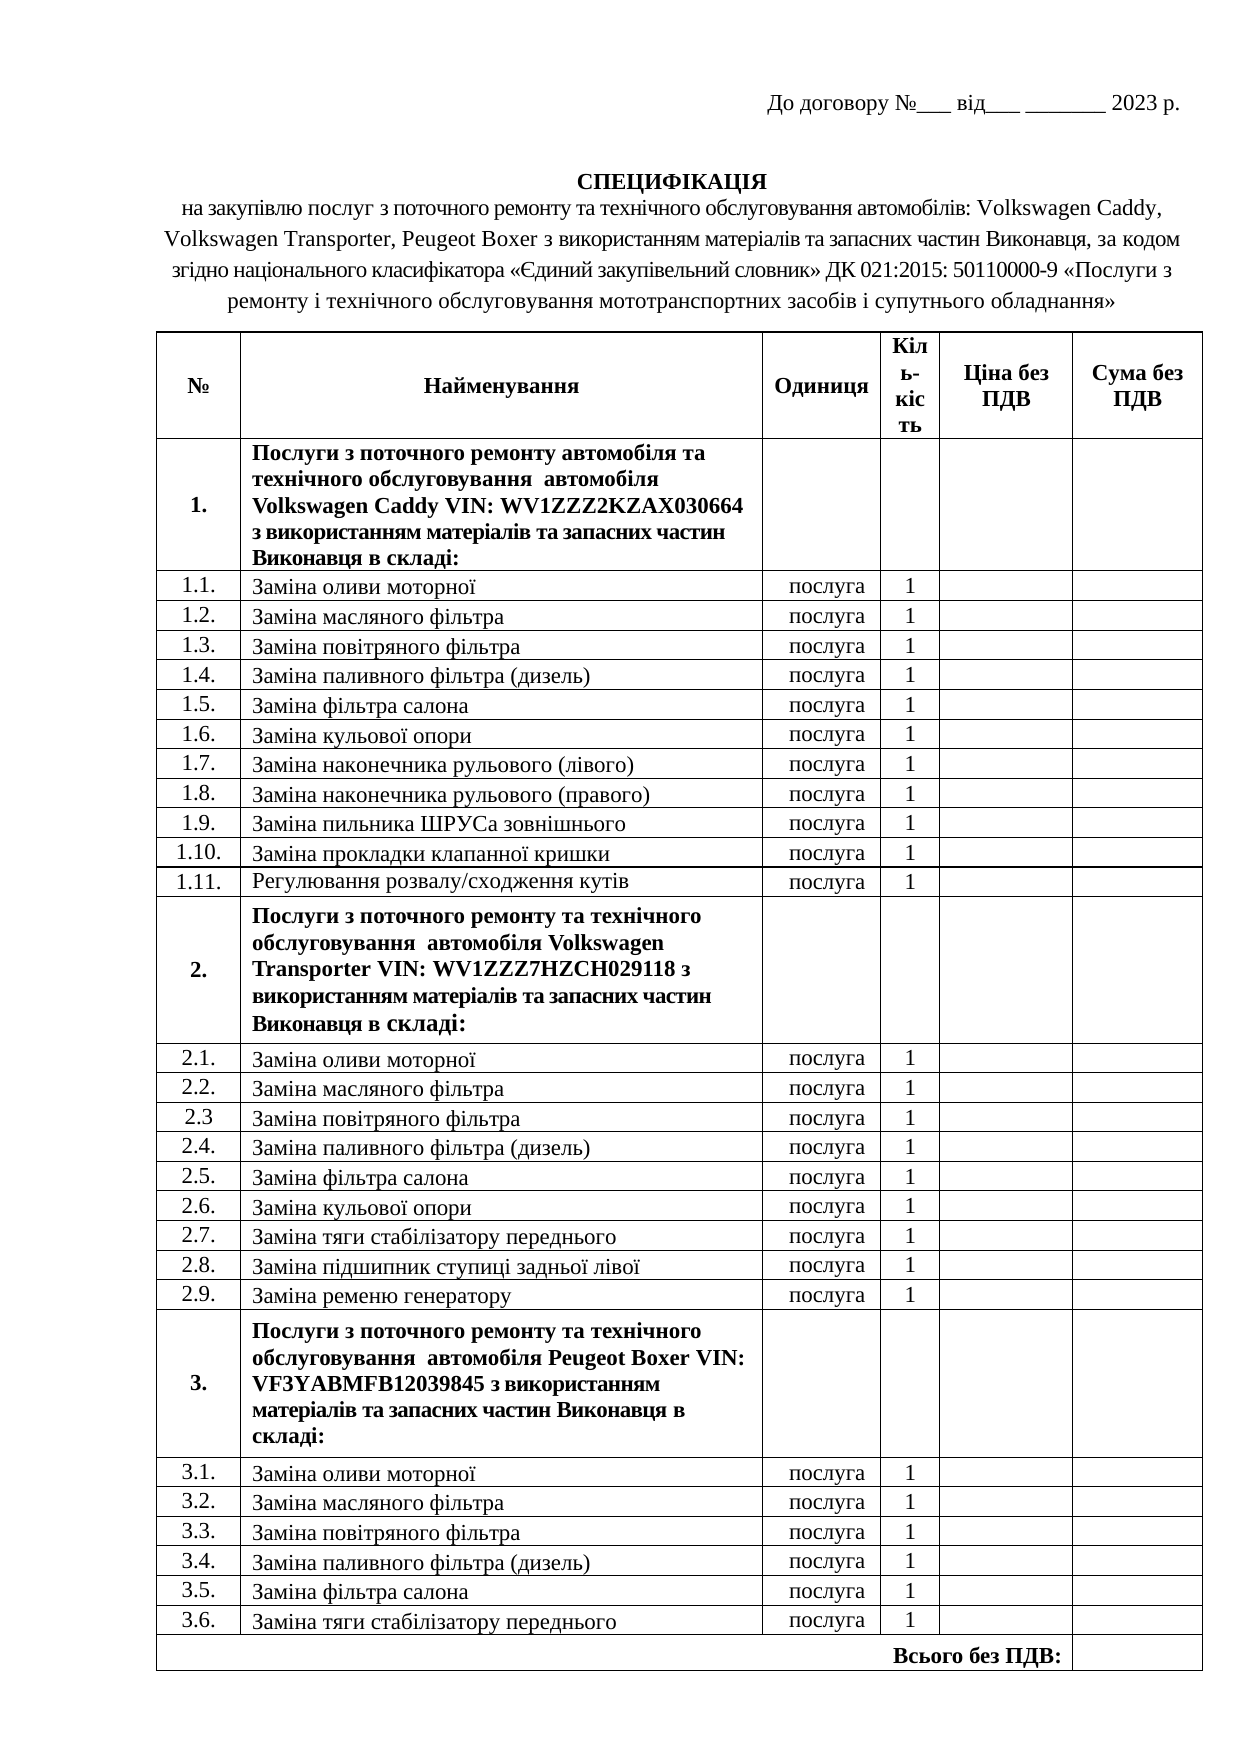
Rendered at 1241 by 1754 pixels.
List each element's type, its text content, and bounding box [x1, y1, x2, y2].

table_cell послуга [763, 749, 880, 778]
table_cell [763, 897, 880, 1042]
table_cell 1 [881, 660, 939, 689]
table_cell 2.9. [157, 1280, 240, 1309]
table_cell Заміна оливи моторної [241, 1044, 762, 1072]
text на закупівлю послуг з поточного ремонту та технічного обслуговування автомобілів: Volkswagen Caddy, Volkswagen Transporter, Peugeot Boxer з використанням матеріалів та запасних частин Виконавця, за кодом згідно національного класифікатора «Єдиний закупівельний словник» ДК 021:2015: 50110000-9 «Послуги з ремонту і технічного обслуговування мототранспортних засобів і супутнього обладнання» [162, 194, 1181, 313]
table_cell [1073, 779, 1202, 807]
table_cell послуга [763, 1073, 880, 1102]
table_cell [940, 1162, 1072, 1190]
table_cell 2. [157, 897, 240, 1042]
table_cell 1 [881, 1576, 939, 1604]
table_cell 1 [881, 571, 939, 600]
table_cell [940, 690, 1072, 718]
table_cell 1.4. [157, 660, 240, 689]
table_header Одиниця [763, 333, 880, 438]
table_cell послуга [763, 571, 880, 600]
table_cell 1.2. [157, 601, 240, 630]
table_cell [1073, 1546, 1202, 1575]
table_cell 1 [881, 690, 939, 718]
table_cell 1.5. [157, 690, 240, 718]
table_cell послуга [763, 1221, 880, 1249]
table_cell 1.6. [157, 720, 240, 748]
table_cell [1073, 1576, 1202, 1604]
table_cell послуга [763, 1280, 880, 1309]
table_cell [940, 1576, 1072, 1604]
table_cell 1 [881, 1606, 939, 1634]
table_cell [1073, 601, 1202, 630]
table_cell [1073, 1103, 1202, 1131]
table_cell 1 [881, 1487, 939, 1516]
table_cell Заміна фільтра салона [241, 1162, 762, 1190]
table_cell [1073, 1191, 1202, 1220]
table_cell послуга [763, 779, 880, 807]
table_cell 2.8. [157, 1251, 240, 1279]
table_cell послуга [763, 1044, 880, 1072]
table_cell 3.1. [157, 1458, 240, 1486]
table_cell [1073, 897, 1202, 1042]
table_cell 1.10. [157, 838, 240, 866]
table_cell Заміна паливного фільтра (дизель) [241, 660, 762, 689]
table_cell послуга [763, 1132, 880, 1161]
table_cell [1073, 868, 1202, 896]
table_cell [1073, 1221, 1202, 1249]
table_cell послуга [763, 868, 880, 896]
table_cell [1073, 1132, 1202, 1161]
table_cell [1073, 1487, 1202, 1516]
table_cell [940, 571, 1072, 600]
table_cell Заміна оливи моторної [241, 1458, 762, 1486]
table_cell Заміна масляного фільтра [241, 601, 762, 630]
table_cell 3.3. [157, 1517, 240, 1545]
table_cell 1 [881, 1191, 939, 1220]
table_cell Заміна кульової опори [241, 1191, 762, 1220]
table_cell [1073, 1458, 1202, 1486]
table_cell послуга [763, 1458, 880, 1486]
table_cell [940, 1221, 1072, 1249]
table_cell Заміна масляного фільтра [241, 1487, 762, 1516]
table_cell Заміна тяги стабілізатору переднього [241, 1221, 762, 1249]
table_cell Заміна фільтра салона [241, 1576, 762, 1604]
table_cell Послуги з поточного ремонту автомобіля та технічного обслуговування автомобіля Volkswagen Caddy VIN: WV1ZZZ2KZAX030664 з використанням матеріалів та запасних частин Виконавця в складі: [241, 439, 762, 570]
table_cell Заміна повітряного фільтра [241, 631, 762, 659]
table_cell 1 [881, 1517, 939, 1545]
table_cell 1 [881, 749, 939, 778]
table_cell 1 [881, 1073, 939, 1102]
table_cell [940, 1073, 1072, 1102]
table_cell [940, 720, 1072, 748]
table_cell [1073, 1044, 1202, 1072]
table_cell послуга [763, 1162, 880, 1190]
table_cell [940, 439, 1072, 570]
table_cell [940, 601, 1072, 630]
table_cell послуга [763, 808, 880, 837]
table_cell [1073, 690, 1202, 718]
table_cell 1 [881, 601, 939, 630]
table_header Ціна без ПДВ [940, 333, 1072, 438]
table_cell 3.6. [157, 1606, 240, 1634]
table_cell 1 [881, 720, 939, 748]
table_cell 1 [881, 1221, 939, 1249]
table_cell 1 [881, 779, 939, 807]
table_cell 2.6. [157, 1191, 240, 1220]
table_cell Заміна повітряного фільтра [241, 1103, 762, 1131]
table_cell Заміна паливного фільтра (дизель) [241, 1546, 762, 1575]
table_cell 1 [881, 1458, 939, 1486]
table_cell [881, 897, 939, 1042]
table_cell [1073, 1073, 1202, 1102]
table_cell [1073, 1517, 1202, 1545]
table_cell [940, 779, 1072, 807]
table_cell [1073, 1280, 1202, 1309]
table_cell 1 [881, 838, 939, 866]
table_cell [940, 1251, 1072, 1279]
table_cell 1.7. [157, 749, 240, 778]
table_cell Заміна повітряного фільтра [241, 1517, 762, 1545]
table_cell 1 [881, 1280, 939, 1309]
table_cell 1.3. [157, 631, 240, 659]
table_header Сума без ПДВ [1073, 333, 1202, 438]
table_cell послуга [763, 720, 880, 748]
table_cell [940, 868, 1072, 896]
table_cell Заміна оливи моторної [241, 571, 762, 600]
table_cell [940, 1044, 1072, 1072]
table_cell 2.7. [157, 1221, 240, 1249]
table_cell послуга [763, 690, 880, 718]
table_cell Заміна наконечника рульового (правого) [241, 779, 762, 807]
table_cell Послуги з поточного ремонту та технічного обслуговування автомобіля Volkswagen Transporter VIN: WV1ZZZ7HZCH029118 з використанням матеріалів та запасних частин Виконавця в складі: [241, 897, 762, 1042]
table_cell [1073, 838, 1202, 866]
table_cell [940, 1310, 1072, 1457]
table_cell Заміна прокладки клапанної кришки [241, 838, 762, 866]
table_cell 1 [881, 631, 939, 659]
table_cell послуга [763, 1576, 880, 1604]
table_cell 1 [881, 1162, 939, 1190]
table_cell 3.4. [157, 1546, 240, 1575]
table_cell послуга [763, 1487, 880, 1516]
table_cell Заміна тяги стабілізатору переднього [241, 1606, 762, 1634]
table_cell [940, 897, 1072, 1042]
table_cell послуга [763, 1546, 880, 1575]
table_cell Послуги з поточного ремонту та технічного обслуговування автомобіля Peugeot Boxer VIN: VF3YABMFB12039845 з використанням матеріалів та запасних частин Виконавця в складі: [241, 1310, 762, 1457]
table_cell 1 [881, 1251, 939, 1279]
table_cell [940, 808, 1072, 837]
table_cell [940, 1606, 1072, 1634]
table_cell послуга [763, 1251, 880, 1279]
table_cell Заміна кульової опори [241, 720, 762, 748]
table_cell 2.2. [157, 1073, 240, 1102]
table_cell [940, 631, 1072, 659]
table_cell Заміна пильника ШРУСа зовнішнього [241, 808, 762, 837]
table_cell [940, 1103, 1072, 1131]
table_cell Заміна фільтра салона [241, 690, 762, 718]
table_cell 1 [881, 1044, 939, 1072]
table_header Найменування [241, 333, 762, 438]
text СПЕЦИФІКАЦІЯ [177, 168, 1167, 194]
table_cell 1.1. [157, 571, 240, 600]
table_cell [1073, 1606, 1202, 1634]
table_cell [940, 1546, 1072, 1575]
table_cell [1073, 808, 1202, 837]
table_cell Заміна наконечника рульового (лівого) [241, 749, 762, 778]
table_cell [1073, 631, 1202, 659]
table_cell 1 [881, 808, 939, 837]
table_cell [763, 1310, 880, 1457]
table_cell 1. [157, 439, 240, 570]
table_cell послуга [763, 1606, 880, 1634]
table_cell 1.11. [157, 868, 240, 896]
table_cell 2.5. [157, 1162, 240, 1190]
table_cell 3.2. [157, 1487, 240, 1516]
table_cell [1073, 749, 1202, 778]
table_cell [763, 439, 880, 570]
table_cell 2.3 [157, 1103, 240, 1131]
table_cell 1 [881, 1103, 939, 1131]
table_cell [940, 1280, 1072, 1309]
table_cell послуга [763, 631, 880, 659]
table_cell 2.4. [157, 1132, 240, 1161]
table_cell Всього без ПДВ: [157, 1635, 1072, 1670]
table_header № [157, 333, 240, 438]
table_cell 1 [881, 868, 939, 896]
table_cell Заміна паливного фільтра (дизель) [241, 1132, 762, 1161]
table_cell [1073, 660, 1202, 689]
table_cell послуга [763, 601, 880, 630]
table_cell 2.1. [157, 1044, 240, 1072]
table_cell [940, 838, 1072, 866]
table_cell 1 [881, 1132, 939, 1161]
table_cell 1.8. [157, 779, 240, 807]
table_cell 3.5. [157, 1576, 240, 1604]
table_cell [940, 1191, 1072, 1220]
table_cell Регулювання розвалу/сходження кутів встановлення коліс [241, 868, 762, 896]
table_cell [1073, 720, 1202, 748]
table_cell [940, 660, 1072, 689]
table_cell Заміна масляного фільтра [241, 1073, 762, 1102]
text До договору №___ від___ _______ 2023 р. [177, 89, 1181, 115]
table_cell 3. [157, 1310, 240, 1457]
table_header Кіль-кість [881, 333, 939, 438]
table_cell послуга [763, 1191, 880, 1220]
table_cell послуга [763, 1517, 880, 1545]
table_cell [940, 749, 1072, 778]
table_cell [1073, 571, 1202, 600]
table_cell [1073, 1310, 1202, 1457]
table_cell [940, 1458, 1072, 1486]
table_cell [940, 1487, 1072, 1516]
table_cell Заміна ременю генератору [241, 1280, 762, 1309]
table_cell [940, 1132, 1072, 1161]
table_cell послуга [763, 660, 880, 689]
table_cell [1073, 439, 1202, 570]
table_cell Заміна підшипник ступиці задньої лівої [241, 1251, 762, 1279]
table_cell [1073, 1251, 1202, 1279]
table_cell [881, 439, 939, 570]
table_cell 1 [881, 1546, 939, 1575]
table_cell [881, 1310, 939, 1457]
table_cell послуга [763, 1103, 880, 1131]
table_cell послуга [763, 838, 880, 866]
table_cell [1073, 1635, 1202, 1670]
table_cell [940, 1517, 1072, 1545]
table_cell 1.9. [157, 808, 240, 837]
table_cell [1073, 1162, 1202, 1190]
